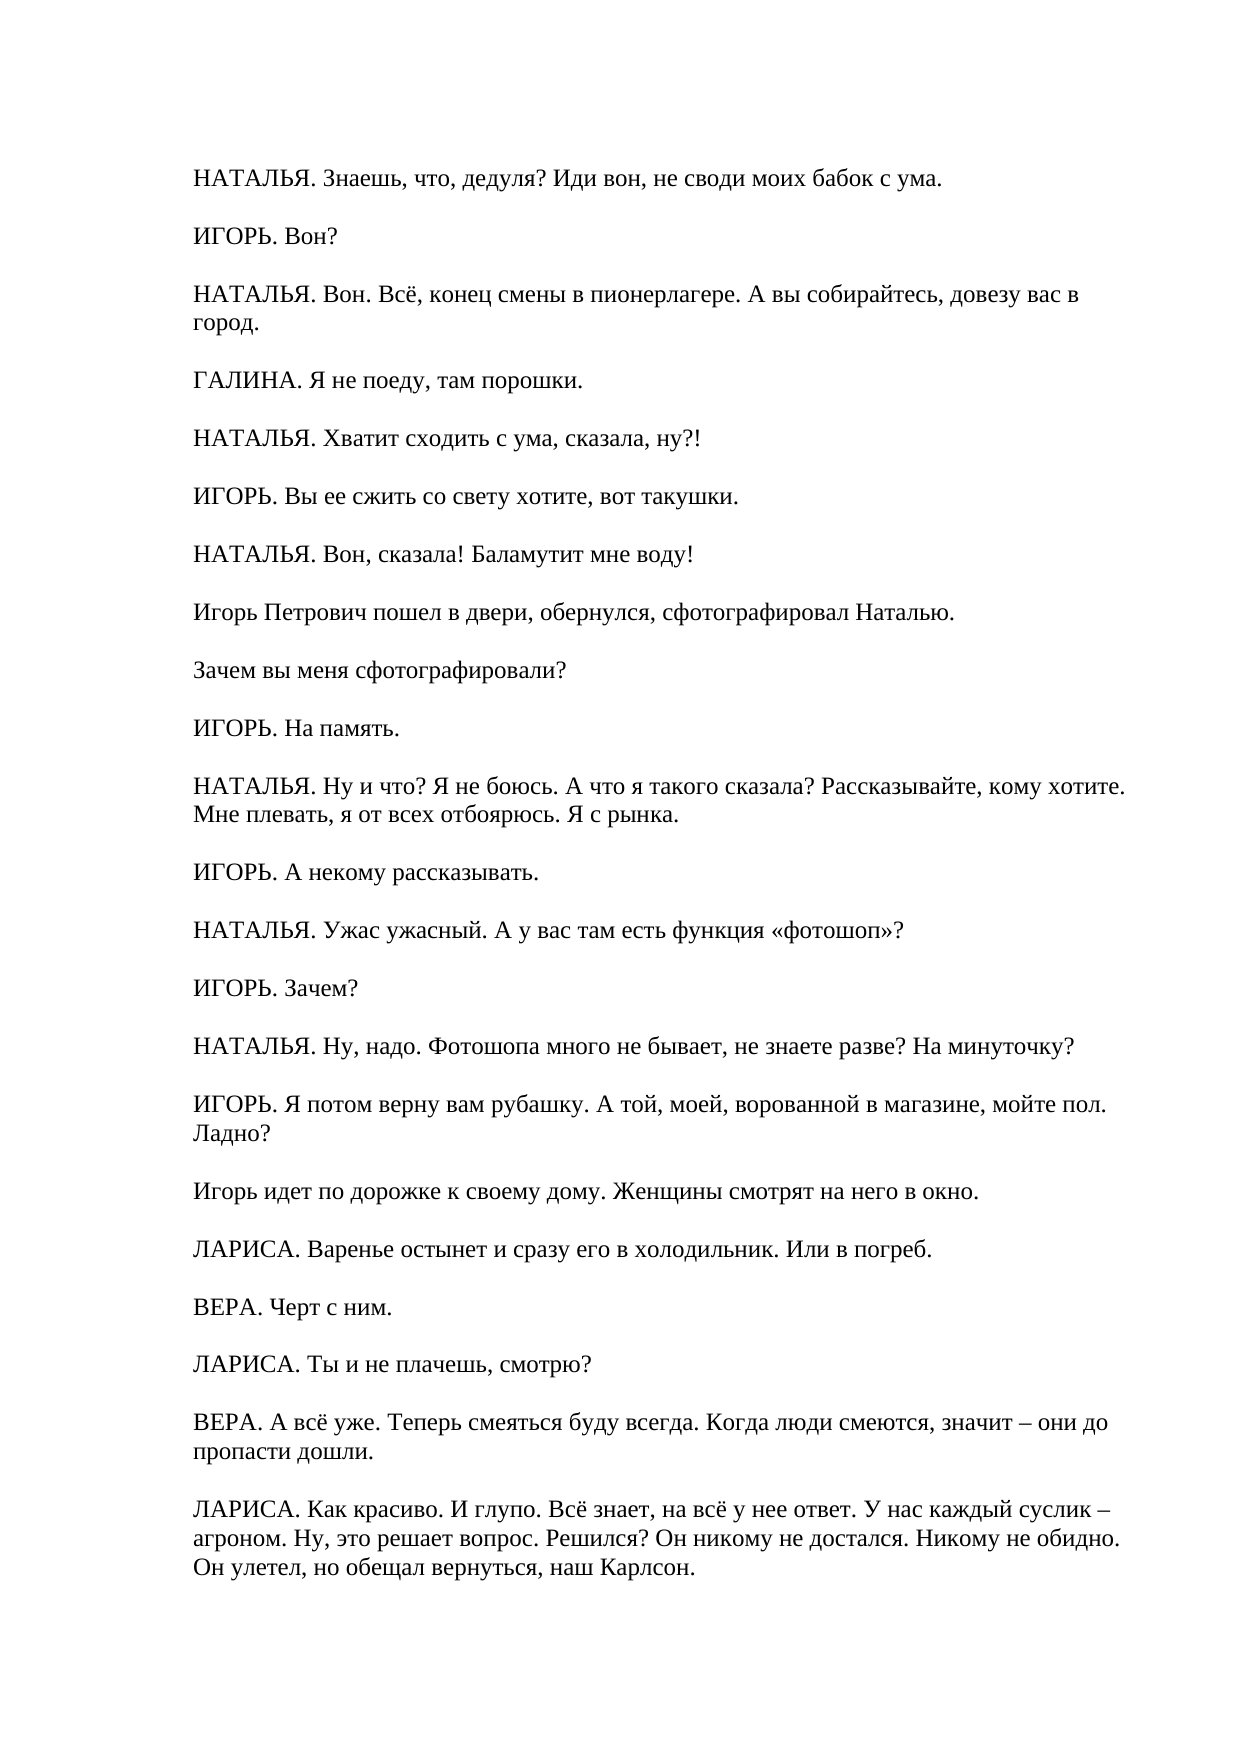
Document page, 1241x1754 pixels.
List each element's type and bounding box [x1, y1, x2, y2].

table_header [162, 118, 1162, 1625]
